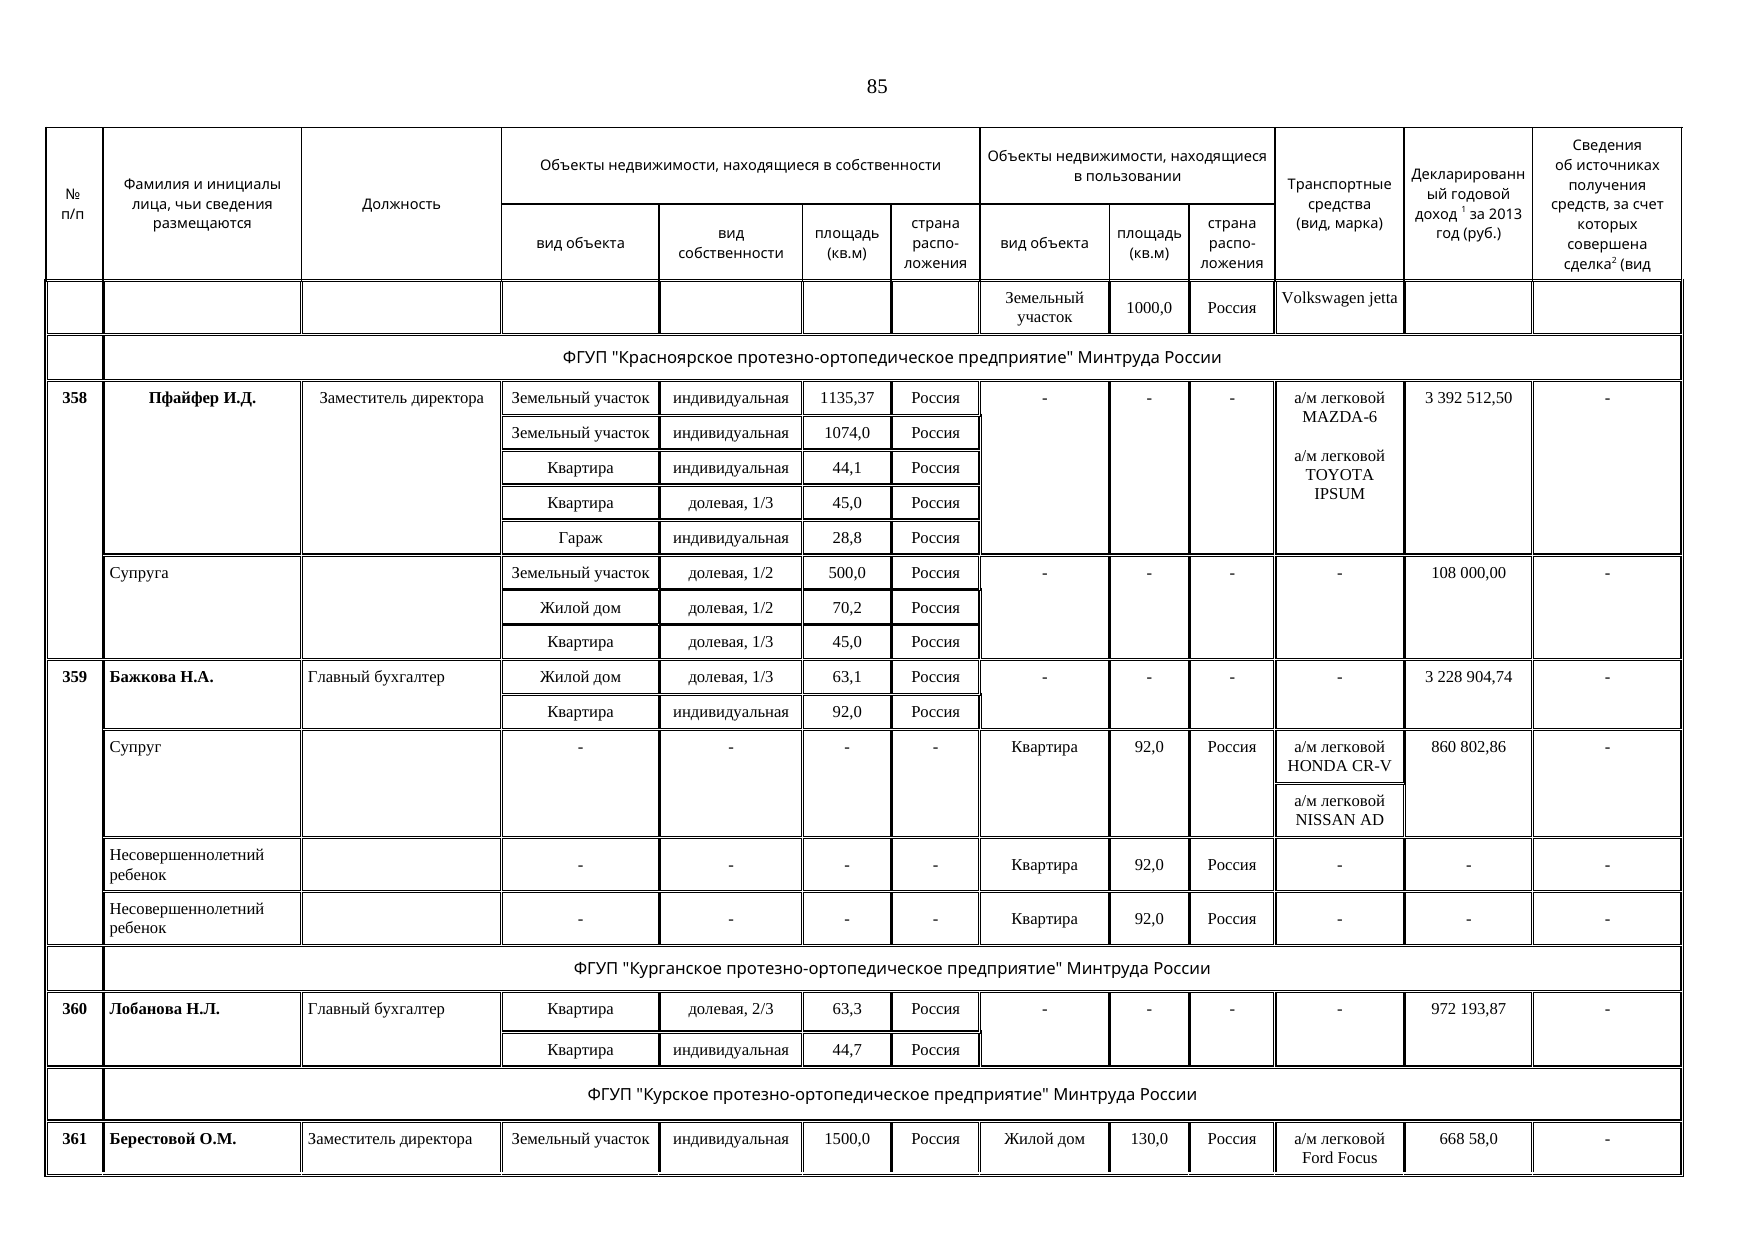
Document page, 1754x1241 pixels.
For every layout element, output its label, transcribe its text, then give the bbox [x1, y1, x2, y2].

table_cell вид собственности [660, 205, 802, 279]
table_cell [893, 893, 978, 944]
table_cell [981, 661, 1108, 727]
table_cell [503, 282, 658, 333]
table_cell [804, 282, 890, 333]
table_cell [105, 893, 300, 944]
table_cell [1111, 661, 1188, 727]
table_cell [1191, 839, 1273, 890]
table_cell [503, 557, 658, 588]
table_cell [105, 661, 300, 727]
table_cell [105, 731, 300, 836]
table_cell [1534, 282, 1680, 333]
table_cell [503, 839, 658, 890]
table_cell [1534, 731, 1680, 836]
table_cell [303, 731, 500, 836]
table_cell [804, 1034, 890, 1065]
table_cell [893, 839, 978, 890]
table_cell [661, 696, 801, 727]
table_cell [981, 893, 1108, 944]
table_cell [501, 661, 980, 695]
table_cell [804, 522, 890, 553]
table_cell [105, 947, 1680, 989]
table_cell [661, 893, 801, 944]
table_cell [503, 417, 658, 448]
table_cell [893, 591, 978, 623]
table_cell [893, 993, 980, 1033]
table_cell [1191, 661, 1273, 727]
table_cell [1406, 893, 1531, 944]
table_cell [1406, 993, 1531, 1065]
table_header Сведения об источниках получения средств, за счет которых совершена сделка2 (вид приобретенного имущества, источники) [1533, 128, 1681, 279]
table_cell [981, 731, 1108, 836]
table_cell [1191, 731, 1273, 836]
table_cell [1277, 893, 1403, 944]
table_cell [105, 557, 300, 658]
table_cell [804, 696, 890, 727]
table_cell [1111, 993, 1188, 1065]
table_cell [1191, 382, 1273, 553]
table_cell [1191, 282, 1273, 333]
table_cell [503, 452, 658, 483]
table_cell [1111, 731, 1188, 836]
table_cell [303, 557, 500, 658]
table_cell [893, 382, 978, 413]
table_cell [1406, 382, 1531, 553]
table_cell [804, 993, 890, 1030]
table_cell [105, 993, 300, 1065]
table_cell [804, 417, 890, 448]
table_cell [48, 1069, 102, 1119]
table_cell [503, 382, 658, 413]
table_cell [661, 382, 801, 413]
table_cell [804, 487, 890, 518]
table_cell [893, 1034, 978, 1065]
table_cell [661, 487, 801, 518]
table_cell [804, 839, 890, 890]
table_cell вид объекта [981, 205, 1109, 279]
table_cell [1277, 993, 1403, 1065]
table_header Объекты недвижимости, находящиеся в собственности [502, 128, 979, 203]
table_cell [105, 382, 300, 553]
table_header Транспортные средства (вид, марка) [1276, 128, 1403, 279]
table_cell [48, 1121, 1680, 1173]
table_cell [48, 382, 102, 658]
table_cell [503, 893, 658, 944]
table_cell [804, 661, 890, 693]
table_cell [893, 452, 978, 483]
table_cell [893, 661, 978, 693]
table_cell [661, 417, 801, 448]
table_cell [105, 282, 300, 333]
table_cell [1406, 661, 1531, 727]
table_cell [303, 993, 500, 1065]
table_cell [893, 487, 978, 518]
table_cell вид объекта [502, 205, 658, 279]
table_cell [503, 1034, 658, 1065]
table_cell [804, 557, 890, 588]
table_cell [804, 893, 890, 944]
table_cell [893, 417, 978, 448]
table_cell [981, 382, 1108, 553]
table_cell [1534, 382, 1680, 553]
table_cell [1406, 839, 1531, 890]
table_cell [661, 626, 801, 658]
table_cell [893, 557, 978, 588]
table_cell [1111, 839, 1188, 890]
table_cell страна распо-ложения [892, 205, 979, 279]
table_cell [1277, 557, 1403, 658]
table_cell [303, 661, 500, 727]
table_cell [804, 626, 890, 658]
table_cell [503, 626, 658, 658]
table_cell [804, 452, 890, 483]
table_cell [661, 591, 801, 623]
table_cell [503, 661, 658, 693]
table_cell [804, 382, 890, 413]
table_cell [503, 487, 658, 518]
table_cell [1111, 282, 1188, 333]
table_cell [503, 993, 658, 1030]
table_header Должность [302, 128, 501, 279]
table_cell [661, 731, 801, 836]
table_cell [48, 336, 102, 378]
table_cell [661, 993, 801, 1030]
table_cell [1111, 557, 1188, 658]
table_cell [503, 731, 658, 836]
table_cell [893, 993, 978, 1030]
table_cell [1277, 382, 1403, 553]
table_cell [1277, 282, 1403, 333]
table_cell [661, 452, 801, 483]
table_header Фамилия и инициалы лица, чьи сведения размещаются [104, 128, 301, 279]
table_cell площадь (кв.м) [803, 205, 890, 279]
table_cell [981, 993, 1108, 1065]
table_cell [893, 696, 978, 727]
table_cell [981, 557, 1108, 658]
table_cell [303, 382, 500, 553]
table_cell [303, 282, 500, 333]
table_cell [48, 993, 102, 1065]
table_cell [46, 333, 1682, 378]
table_header Объекты недвижимости, находящиеся в пользовании [981, 128, 1274, 203]
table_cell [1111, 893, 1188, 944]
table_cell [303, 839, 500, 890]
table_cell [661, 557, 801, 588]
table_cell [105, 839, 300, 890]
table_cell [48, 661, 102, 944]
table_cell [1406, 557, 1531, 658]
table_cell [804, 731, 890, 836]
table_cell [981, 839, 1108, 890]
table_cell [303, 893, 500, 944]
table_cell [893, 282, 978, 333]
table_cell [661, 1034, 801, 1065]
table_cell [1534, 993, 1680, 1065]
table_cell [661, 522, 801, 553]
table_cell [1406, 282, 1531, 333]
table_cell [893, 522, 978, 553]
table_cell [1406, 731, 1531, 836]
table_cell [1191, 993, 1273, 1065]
table_cell страна распо-ложения [1190, 205, 1274, 279]
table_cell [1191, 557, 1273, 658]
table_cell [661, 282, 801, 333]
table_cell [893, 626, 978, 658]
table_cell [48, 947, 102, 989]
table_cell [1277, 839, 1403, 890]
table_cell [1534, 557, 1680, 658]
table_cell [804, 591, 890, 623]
table_header № п/п [47, 128, 102, 279]
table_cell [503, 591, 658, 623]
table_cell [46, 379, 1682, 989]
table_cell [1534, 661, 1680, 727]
table_header Декларированный годовой доход 1 за 2013 год (руб.) [1405, 128, 1532, 279]
table_cell площадь (кв.м) [1110, 205, 1188, 279]
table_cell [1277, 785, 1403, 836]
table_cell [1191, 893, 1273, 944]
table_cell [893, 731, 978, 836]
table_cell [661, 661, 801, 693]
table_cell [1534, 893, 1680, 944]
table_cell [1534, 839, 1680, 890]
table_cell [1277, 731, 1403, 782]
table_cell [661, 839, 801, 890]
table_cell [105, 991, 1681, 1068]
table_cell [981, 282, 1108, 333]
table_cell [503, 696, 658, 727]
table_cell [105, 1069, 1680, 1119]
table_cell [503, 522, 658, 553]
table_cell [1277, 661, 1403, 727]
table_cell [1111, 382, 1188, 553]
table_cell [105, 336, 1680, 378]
